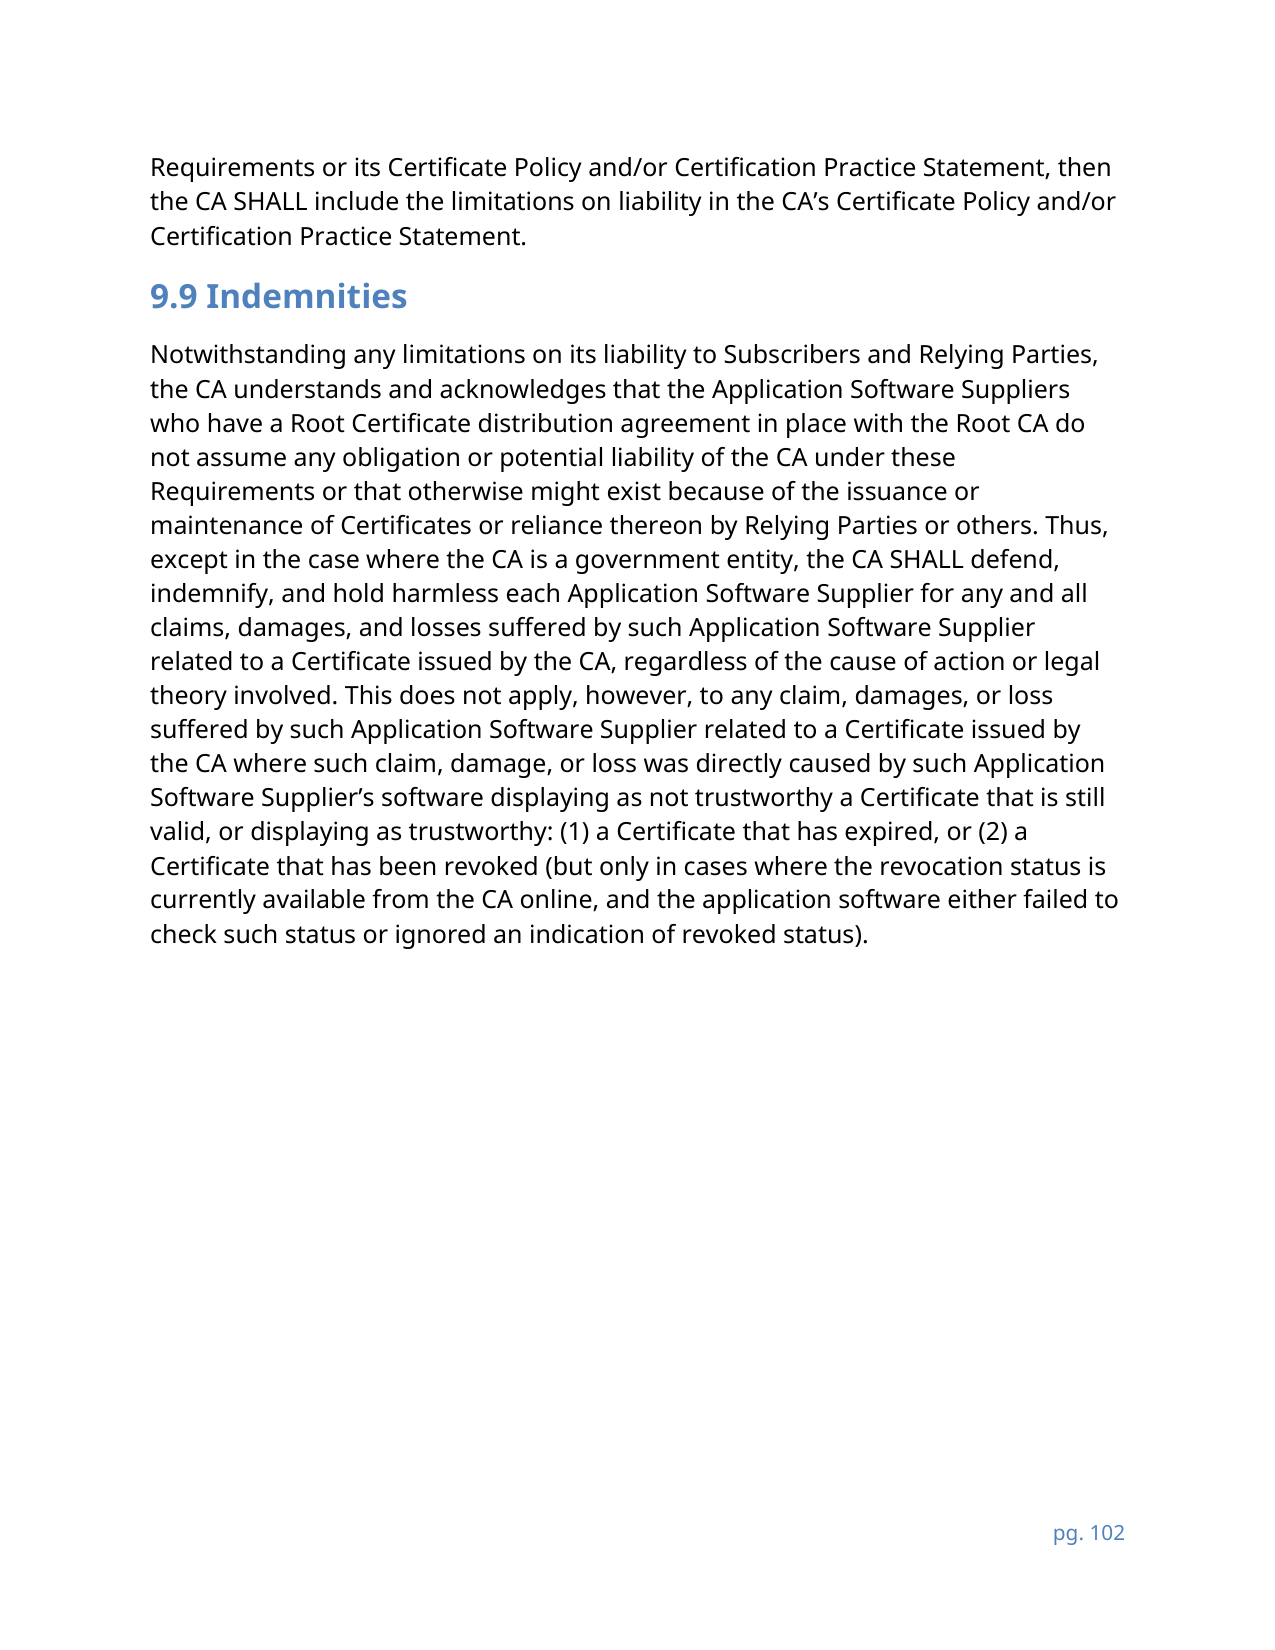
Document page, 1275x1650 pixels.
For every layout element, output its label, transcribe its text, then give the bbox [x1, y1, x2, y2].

text Notwithstanding any limitations on its liability to Subscribers and Relying Parties, the CA understands and acknowledges that the Application Software Suppliers who have a Root Certificate distribution agreement in place with the Root CA do not assume any obligation or potential liability of the CA under these Requirements or that otherwise might exist because of the issuance or maintenance of Certificates or reliance thereon by Relying Parties or others. Thus, except in the case where the CA is a government entity, the CA SHALL defend, indemnify, and hold harmless each Application Software Supplier for any and all claims, damages, and losses suffered by such Application Software Supplier related to a Certificate issued by the CA, regardless of the cause of action or legal theory involved. This does not apply, however, to any claim, damages, or loss suffered by such Application Software Supplier related to a Certificate issued by the CA where such claim, damage, or loss was directly caused by such Application Software Supplier’s software displaying as not trustworthy a Certificate that is still valid, or displaying as trustworthy: (1) a Certificate that has expired, or (2) a Certificate that has been revoked (but only in cases where the revocation status is currently available from the CA online, and the application software either failed to check such status or ignored an indication of revoked status). [150, 337, 1125, 950]
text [150, 150, 1125, 252]
subtitle 9.9 Indemnities [150, 273, 1125, 318]
